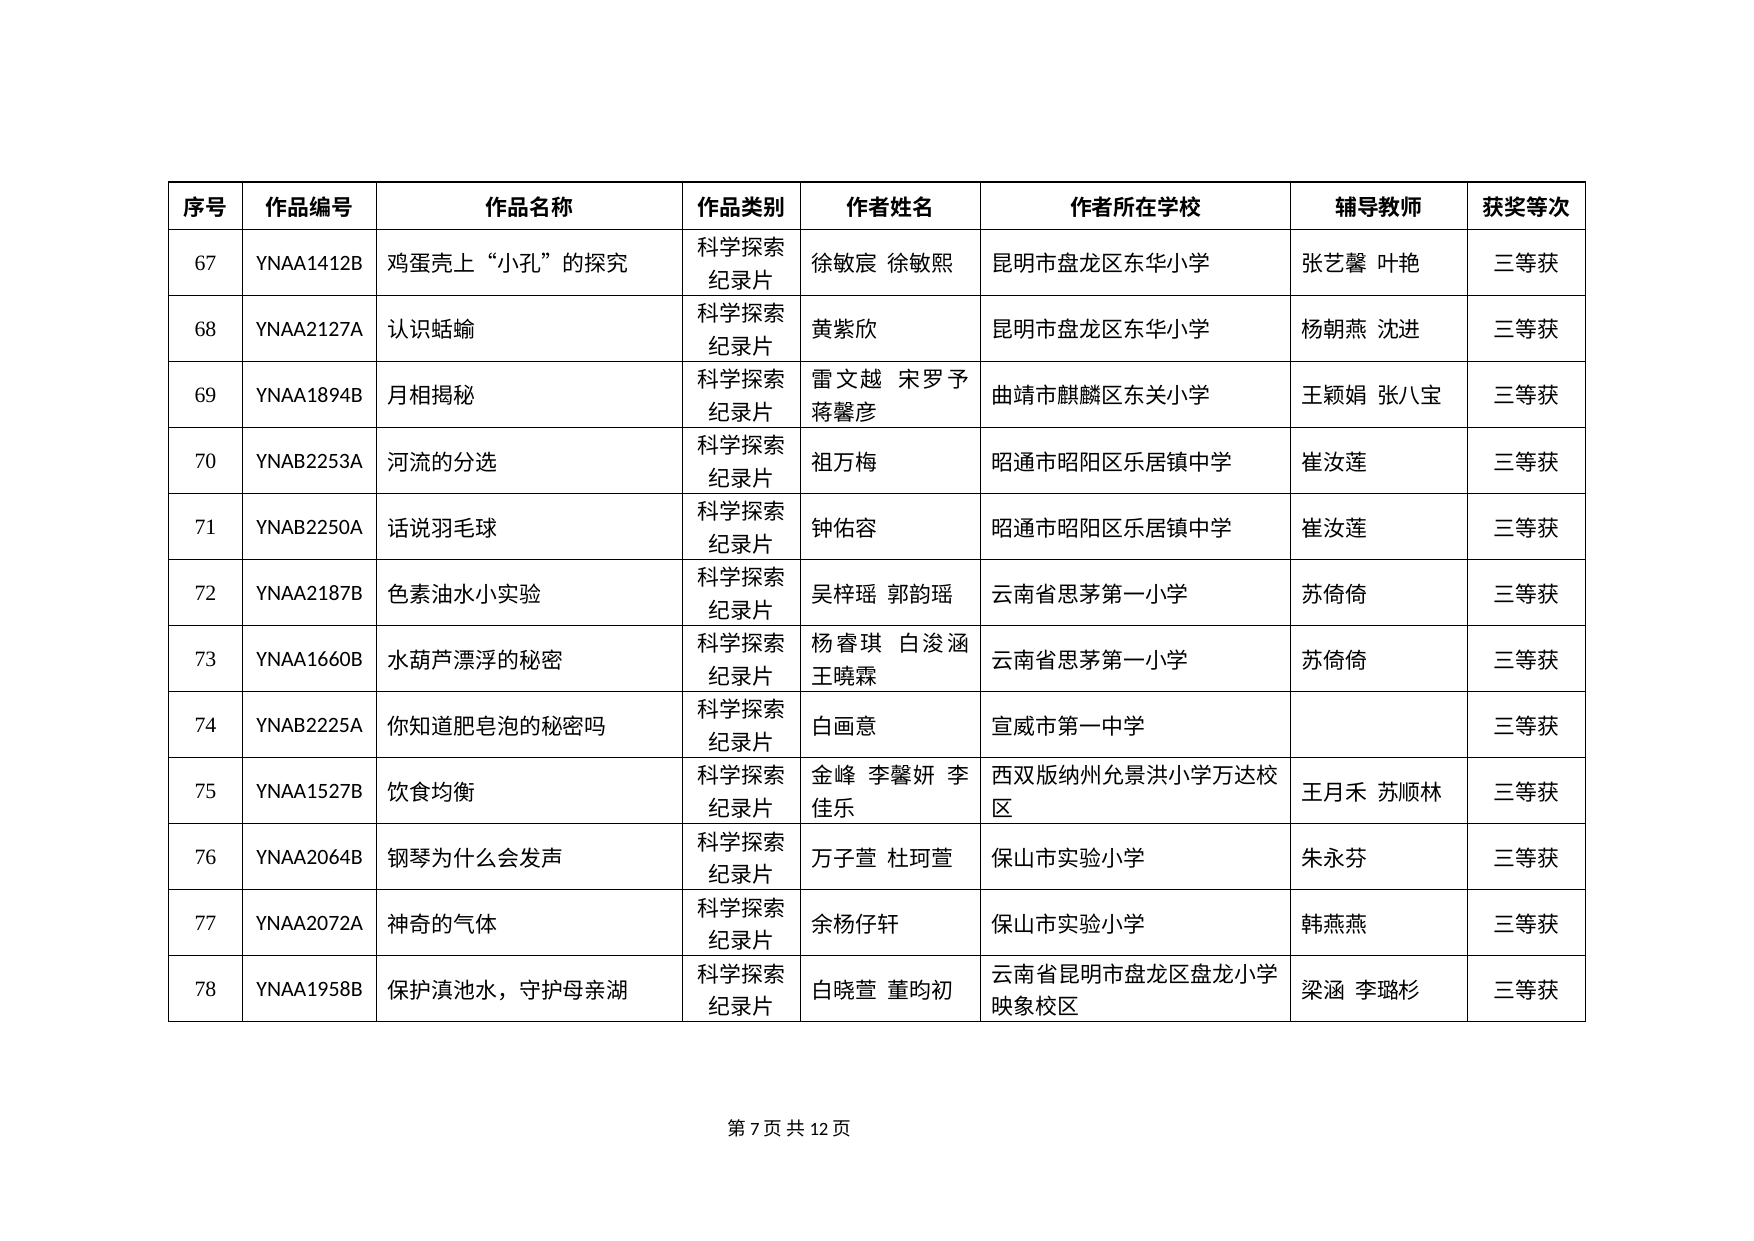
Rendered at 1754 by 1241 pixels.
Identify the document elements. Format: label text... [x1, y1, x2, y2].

table_cell 吴梓瑶 郭韵瑶 [801, 560, 980, 625]
table_cell YNAA1894B [243, 362, 376, 427]
table_cell 三等获 [1468, 428, 1585, 493]
table_cell 昆明市盘龙区东华小学 [981, 230, 1290, 295]
table_cell 苏倚倚 [1291, 560, 1467, 625]
table_cell 曲靖市麒麟区东关小学 [981, 362, 1290, 427]
table_header 作品类别 [683, 183, 800, 229]
table_cell 云南省思茅第一小学 [981, 626, 1290, 691]
table_cell 认识蛞蝓 [377, 296, 682, 361]
table_cell YNAB2225A [243, 692, 376, 757]
table_cell 科学探索纪录片 [683, 362, 800, 427]
table_cell 三等获 [1468, 692, 1585, 757]
table_cell 科学探索纪录片 [683, 428, 800, 493]
table_header 作者姓名 [801, 183, 980, 229]
table_cell YNAA2064B [243, 824, 376, 889]
table_cell 云南省思茅第一小学 [981, 560, 1290, 625]
table_header 获奖等次 [1468, 183, 1585, 229]
table_cell 色素油水小实验 [377, 560, 682, 625]
table_cell 宣威市第一中学 [981, 692, 1290, 757]
table_cell 69 [169, 362, 242, 427]
table_cell 科学探索纪录片 [683, 956, 800, 1021]
table_cell 杨朝燕 沈进 [1291, 296, 1467, 361]
table_cell 三等获 [1468, 890, 1585, 955]
table_header 序号 [169, 183, 242, 229]
table_cell 月相揭秘 [377, 362, 682, 427]
table_cell 三等获 [1468, 626, 1585, 691]
table_cell 保山市实验小学 [981, 824, 1290, 889]
table_cell 78 [169, 956, 242, 1021]
table_cell 昭通市昭阳区乐居镇中学 [981, 428, 1290, 493]
table_cell 雷文越 宋罗予 蒋馨彦 [801, 362, 980, 427]
table_cell 昆明市盘龙区东华小学 [981, 296, 1290, 361]
table_cell 科学探索纪录片 [683, 692, 800, 757]
table_cell 75 [169, 758, 242, 823]
table_cell YNAA1412B [243, 230, 376, 295]
table_cell 科学探索纪录片 [683, 560, 800, 625]
table_cell 钟佑容 [801, 494, 980, 559]
table_cell 三等获 [1468, 758, 1585, 823]
table_cell 饮食均衡 [377, 758, 682, 823]
table_header 作者所在学校 [981, 183, 1290, 229]
table_cell 白画意 [801, 692, 980, 757]
table_cell 苏倚倚 [1291, 626, 1467, 691]
table_cell 科学探索纪录片 [683, 626, 800, 691]
table_cell 朱永芬 [1291, 824, 1467, 889]
table_cell 黄紫欣 [801, 296, 980, 361]
table_header 辅导教师 [1291, 183, 1467, 229]
table_cell 西双版纳州允景洪小学万达校区 [981, 758, 1290, 823]
table_cell 三等获 [1468, 560, 1585, 625]
table_cell 科学探索纪录片 [683, 296, 800, 361]
table_cell 张艺馨 叶艳 [1291, 230, 1467, 295]
table_cell 昭通市昭阳区乐居镇中学 [981, 494, 1290, 559]
table_cell 崔汝莲 [1291, 494, 1467, 559]
table_cell YNAA2127A [243, 296, 376, 361]
table_cell 余杨仔轩 [801, 890, 980, 955]
table_cell 科学探索纪录片 [683, 758, 800, 823]
table_cell 保护滇池水，守护母亲湖 [377, 956, 682, 1021]
table_cell YNAA1958B [243, 956, 376, 1021]
table_cell 70 [169, 428, 242, 493]
table_cell 73 [169, 626, 242, 691]
table_cell 王颖娟 张八宝 [1291, 362, 1467, 427]
table_cell 72 [169, 560, 242, 625]
table_cell 云南省昆明市盘龙区盘龙小学映象校区 [981, 956, 1290, 1021]
table_cell [1291, 692, 1467, 757]
table_cell 钢琴为什么会发声 [377, 824, 682, 889]
table_cell 76 [169, 824, 242, 889]
table_cell 你知道肥皂泡的秘密吗 [377, 692, 682, 757]
table_cell 梁涵 李璐杉 [1291, 956, 1467, 1021]
table_cell 68 [169, 296, 242, 361]
table_cell 白晓萱 董昀初 [801, 956, 980, 1021]
table_cell 科学探索纪录片 [683, 890, 800, 955]
table_cell 77 [169, 890, 242, 955]
table_cell YNAA2187B [243, 560, 376, 625]
table_cell 河流的分选 [377, 428, 682, 493]
table_cell 鸡蛋壳上“小孔”的探究 [377, 230, 682, 295]
table_cell 话说羽毛球 [377, 494, 682, 559]
table_cell 三等获 [1468, 494, 1585, 559]
table_cell YNAA1660B [243, 626, 376, 691]
table_cell 祖万梅 [801, 428, 980, 493]
table_cell 科学探索纪录片 [683, 494, 800, 559]
table_cell 水葫芦漂浮的秘密 [377, 626, 682, 691]
table_cell 科学探索纪录片 [683, 824, 800, 889]
table_header 作品编号 [243, 183, 376, 229]
table_cell 徐敏宸 徐敏熙 [801, 230, 980, 295]
table_cell 万子萱 杜珂萱 [801, 824, 980, 889]
table_cell 71 [169, 494, 242, 559]
table_cell 74 [169, 692, 242, 757]
table_cell YNAB2250A [243, 494, 376, 559]
table_cell 保山市实验小学 [981, 890, 1290, 955]
table_header 作品名称 [377, 183, 682, 229]
table_cell YNAA2072A [243, 890, 376, 955]
table_cell YNAA1527B [243, 758, 376, 823]
table_cell 韩燕燕 [1291, 890, 1467, 955]
table_cell 三等获 [1468, 956, 1585, 1021]
table_cell 金峰 李馨妍 李佳乐 [801, 758, 980, 823]
table_cell YNAB2253A [243, 428, 376, 493]
table_cell 王月禾 苏顺林 [1291, 758, 1467, 823]
table_cell 三等获 [1468, 824, 1585, 889]
table_cell 三等获 [1468, 362, 1585, 427]
table_cell 崔汝莲 [1291, 428, 1467, 493]
table_cell 67 [169, 230, 242, 295]
table_cell 三等获 [1468, 230, 1585, 295]
table_cell 神奇的气体 [377, 890, 682, 955]
table_cell 杨睿琪 白浚涵 王曉霖 [801, 626, 980, 691]
table_cell 三等获 [1468, 296, 1585, 361]
table_cell 科学探索纪录片 [683, 230, 800, 295]
